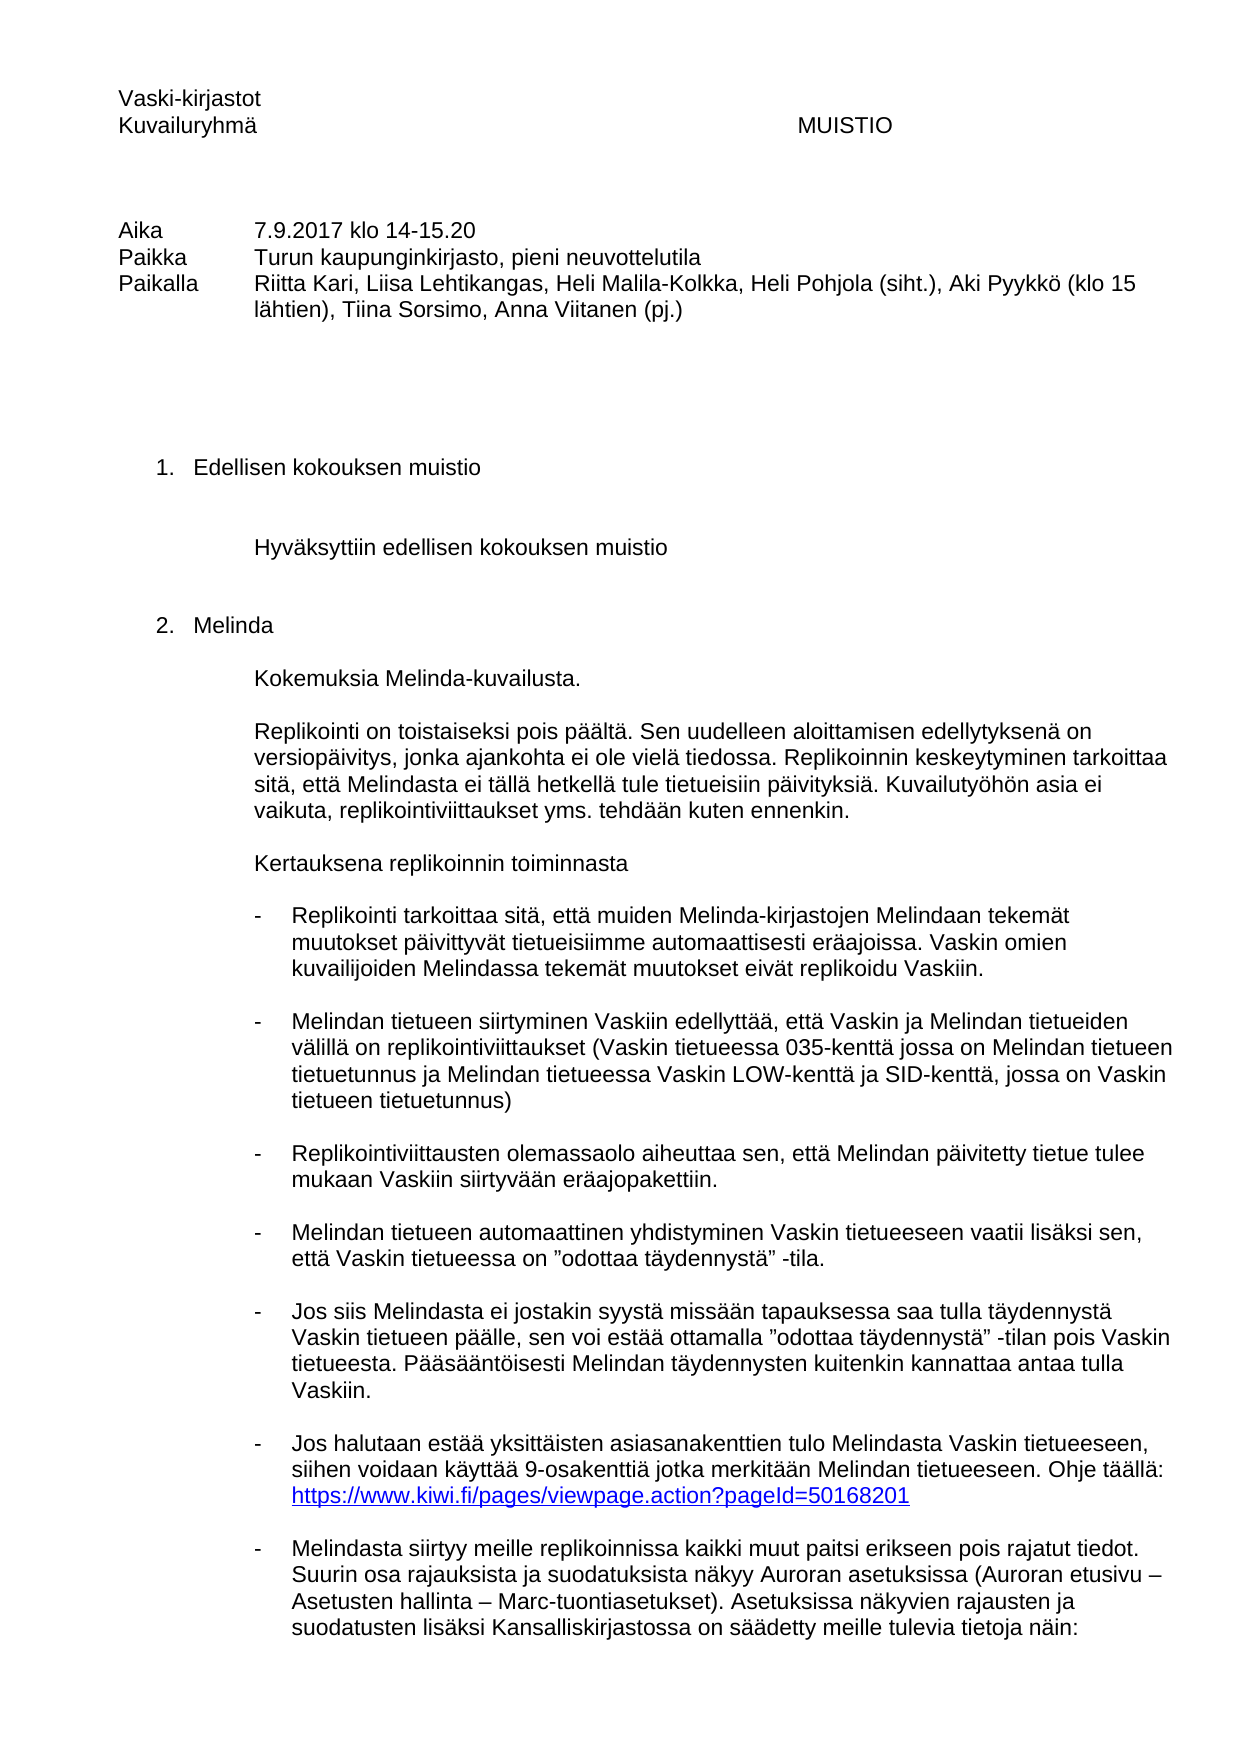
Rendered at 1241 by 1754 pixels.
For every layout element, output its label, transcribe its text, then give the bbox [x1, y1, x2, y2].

text Kertauksena replikoinnin toiminnasta [118, 850, 1181, 876]
text Vaski-kirjastot [118, 85, 1181, 112]
text Hyväksyttiin edellisen kokouksen muistio [254, 533, 1181, 560]
list Jos halutaan estää yksittäisten asiasanakenttien tulo Melindasta Vaskin tietueeseen, siihen voidaan käyttää 9-osakenttiä jotka merkitään Melindan tietueeseen. Ohje täällä: https://www.kiwi.fi/pages/viewpage.action?pageId=50168201 [254, 1429, 1181, 1508]
list Replikointiviittausten olemassaolo aiheuttaa sen, että Melindan päivitetty tietue tulee mukaan Vaskiin siirtyvään eräajopakettiin. [254, 1139, 1181, 1192]
list Melindasta siirtyy meille replikoinnissa kaikki muut paitsi erikseen pois rajatut tiedot. Suurin osa rajauksista ja suodatuksista näkyy Auroran asetuksissa (Auroran etusivu – Asetusten hallinta – Marc-tuontiasetukset). Asetuksissa näkyvien rajausten ja suodatusten lisäksi Kansalliskirjastossa on säädetty meille tulevia tietoja näin: [254, 1535, 1181, 1640]
text Paikka Turun kaupunginkirjasto, pieni neuvottelutila [118, 243, 1181, 270]
list Melindan tietueen siirtyminen Vaskiin edellyttää, että Vaskin ja Melindan tietueiden välillä on replikointiviittaukset (Vaskin tietueessa 035-kenttä jossa on Melindan tietueen tietuetunnus ja Melindan tietueessa Vaskin LOW-kenttä ja SID-kenttä, jossa on Vaskin tietueen tietuetunnus) [254, 1008, 1181, 1113]
list Melinda [156, 612, 1181, 639]
text Aika 7.9.2017 klo 14-15.20 [118, 217, 1181, 243]
text Paikalla Riitta Kari, Liisa Lehtikangas, Heli Malila-Kolkka, Heli Pohjola (siht.), Aki Pyykkö (klo 15 lähtien), Tiina Sorsimo, Anna Viitanen (pj.) [118, 270, 1181, 323]
list Kokemuksia Melinda-kuvailusta. [254, 665, 1181, 692]
text Kuvailuryhmä MUISTIO [118, 112, 1181, 138]
list Edellisen kokouksen muistio [156, 454, 1181, 481]
list Melindan tietueen automaattinen yhdistyminen Vaskin tietueeseen vaatii lisäksi sen, että Vaskin tietueessa on ”odottaa täydennystä” -tila. [254, 1219, 1181, 1271]
list Replikointi on toistaiseksi pois päältä. Sen uudelleen aloittamisen edellytyksenä on versiopäivitys, jonka ajankohta ei ole vielä tiedossa. Replikoinnin keskeytyminen tarkoittaa sitä, että Melindasta ei tällä hetkellä tule tietueisiin päivityksiä. Kuvailutyöhön asia ei vaikuta, replikointiviittaukset yms. tehdään kuten ennenkin. [254, 718, 1181, 823]
list Replikointi tarkoittaa sitä, että muiden Melinda-kirjastojen Melindaan tekemät muutokset päivittyvät tietueisiimme automaattisesti eräajoissa. Vaskin omien kuvailijoiden Melindassa tekemät muutokset eivät replikoidu Vaskiin. [254, 902, 1181, 981]
list Jos siis Melindasta ei jostakin syystä missään tapauksessa saa tulla täydennystä Vaskin tietueen päälle, sen voi estää ottamalla ”odottaa täydennystä” -tilan pois Vaskin tietueesta. Pääsääntöisesti Melindan täydennysten kuitenkin kannattaa antaa tulla Vaskiin. [254, 1298, 1181, 1403]
